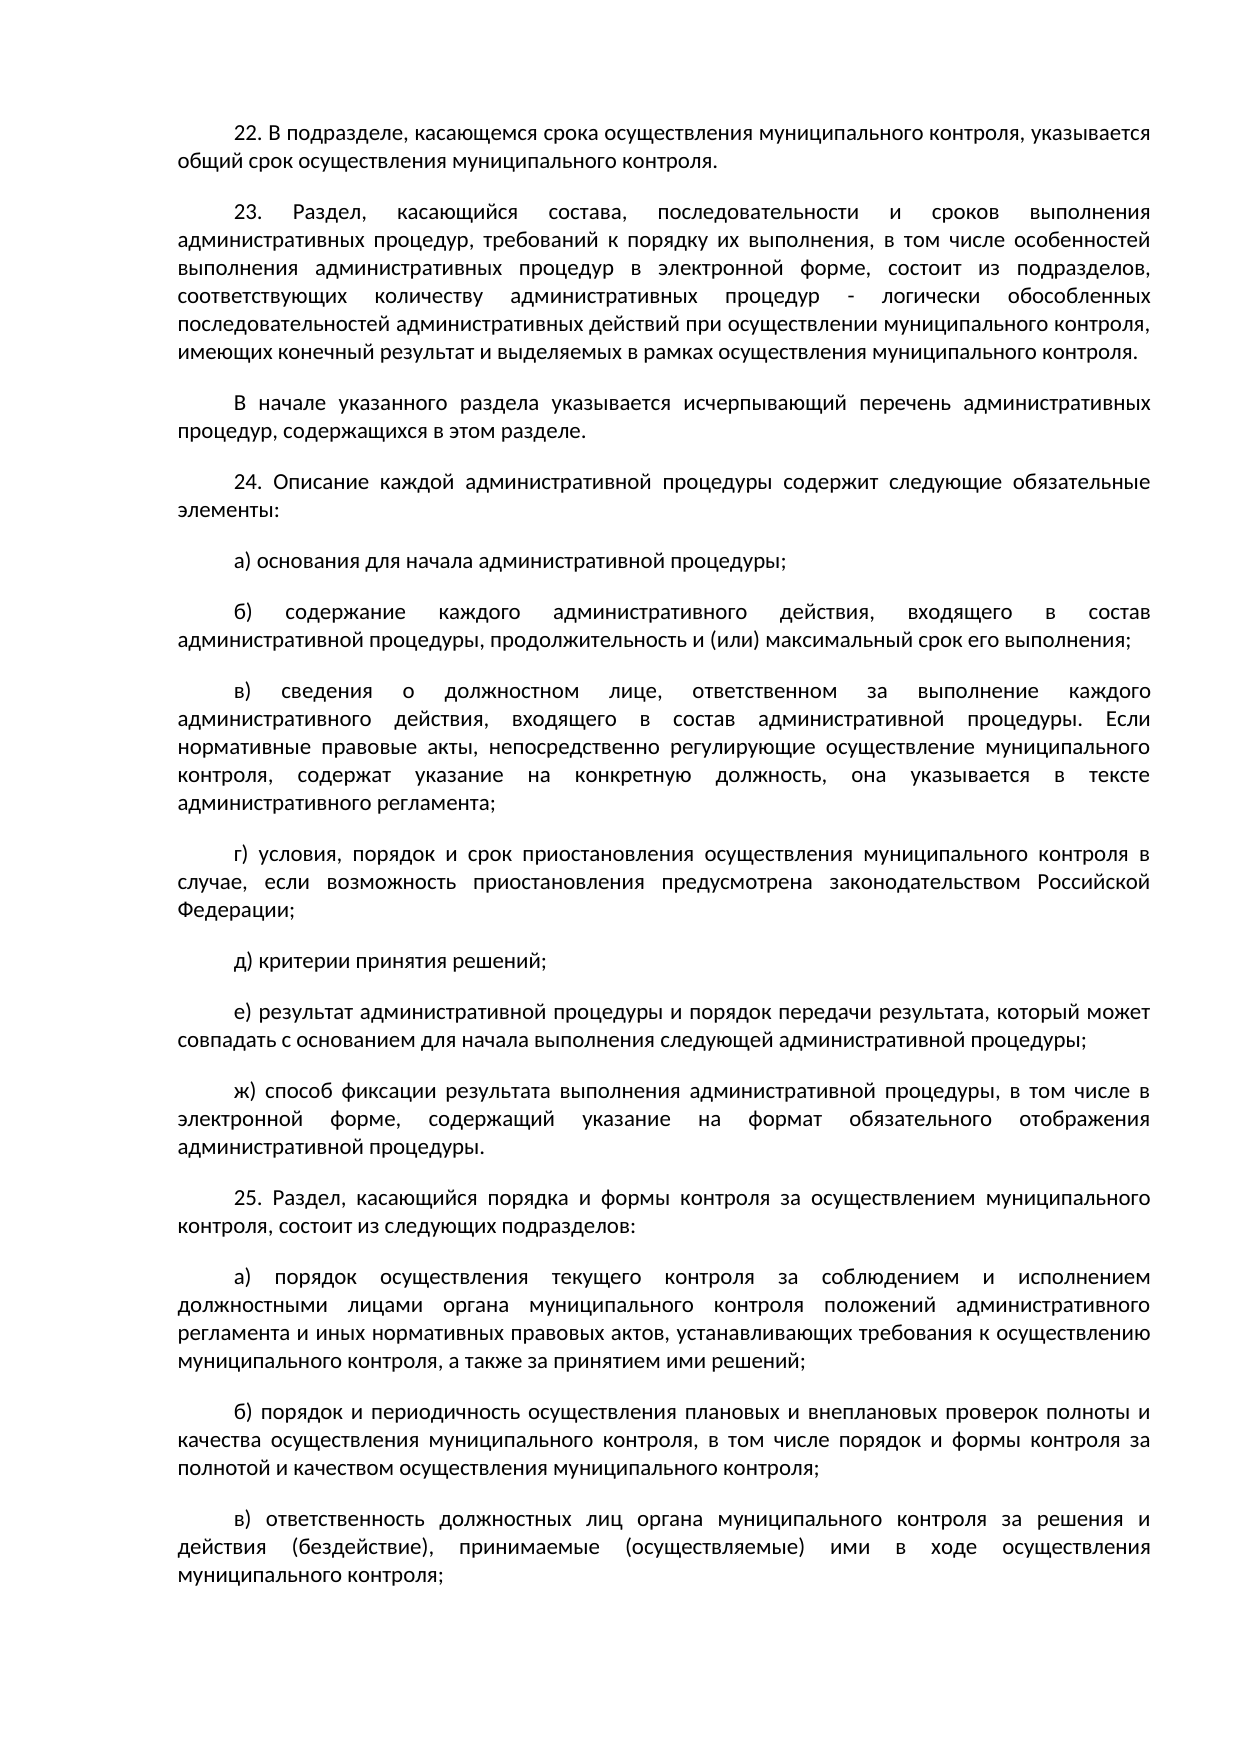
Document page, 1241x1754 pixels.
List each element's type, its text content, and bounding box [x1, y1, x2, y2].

text В начале указанного раздела указывается исчерпывающий перечень административных процедур, содержащихся в этом разделе. [177, 388, 1152, 444]
text 22. В подразделе, касающемся срока осуществления муниципального контроля, указывается общий срок осуществления муниципального контроля. [177, 118, 1152, 174]
text е) результат административной процедуры и порядок передачи результата, который может совпадать с основанием для начала выполнения следующей административной процедуры; [177, 997, 1152, 1053]
text в) сведения о должностном лице, ответственном за выполнение каждого административного действия, входящего в состав административной процедуры. Если нормативные правовые акты, непосредственно регулирующие осуществление муниципального контроля, содержат указание на конкретную должность, она указывается в тексте административного регламента; [177, 676, 1152, 816]
text 24. Описание каждой административной процедуры содержит следующие обязательные элементы: [177, 467, 1152, 523]
text г) условия, порядок и срок приостановления осуществления муниципального контроля в случае, если возможность приостановления предусмотрена законодательством Российской Федерации; [177, 839, 1152, 923]
text б) порядок и периодичность осуществления плановых и внеплановых проверок полноты и качества осуществления муниципального контроля, в том числе порядок и формы контроля за полнотой и качеством осуществления муниципального контроля; [177, 1397, 1152, 1481]
text б) содержание каждого административного действия, входящего в состав административной процедуры, продолжительность и (или) максимальный срок его выполнения; [177, 597, 1152, 653]
text а) порядок осуществления текущего контроля за соблюдением и исполнением должностными лицами органа муниципального контроля положений административного регламента и иных нормативных правовых актов, устанавливающих требования к осуществлению муниципального контроля, а также за принятием ими решений; [177, 1262, 1152, 1374]
text ж) способ фиксации результата выполнения административной процедуры, в том числе в электронной форме, содержащий указание на формат обязательного отображения административной процедуры. [177, 1076, 1152, 1160]
text а) основания для начала административной процедуры; [177, 546, 1152, 574]
text 23. Раздел, касающийся состава, последовательности и сроков выполнения административных процедур, требований к порядку их выполнения, в том числе особенностей выполнения административных процедур в электронной форме, состоит из подразделов, соответствующих количеству административных процедур - логически обособленных последовательностей административных действий при осуществлении муниципального контроля, имеющих конечный результат и выделяемых в рамках осуществления муниципального контроля. [177, 197, 1152, 365]
text д) критерии принятия решений; [177, 946, 1152, 974]
text в) ответственность должностных лиц органа муниципального контроля за решения и действия (бездействие), принимаемые (осуществляемые) ими в ходе осуществления муниципального контроля; [177, 1504, 1152, 1588]
text 25. Раздел, касающийся порядка и формы контроля за осуществлением муниципального контроля, состоит из следующих подразделов: [177, 1183, 1152, 1239]
